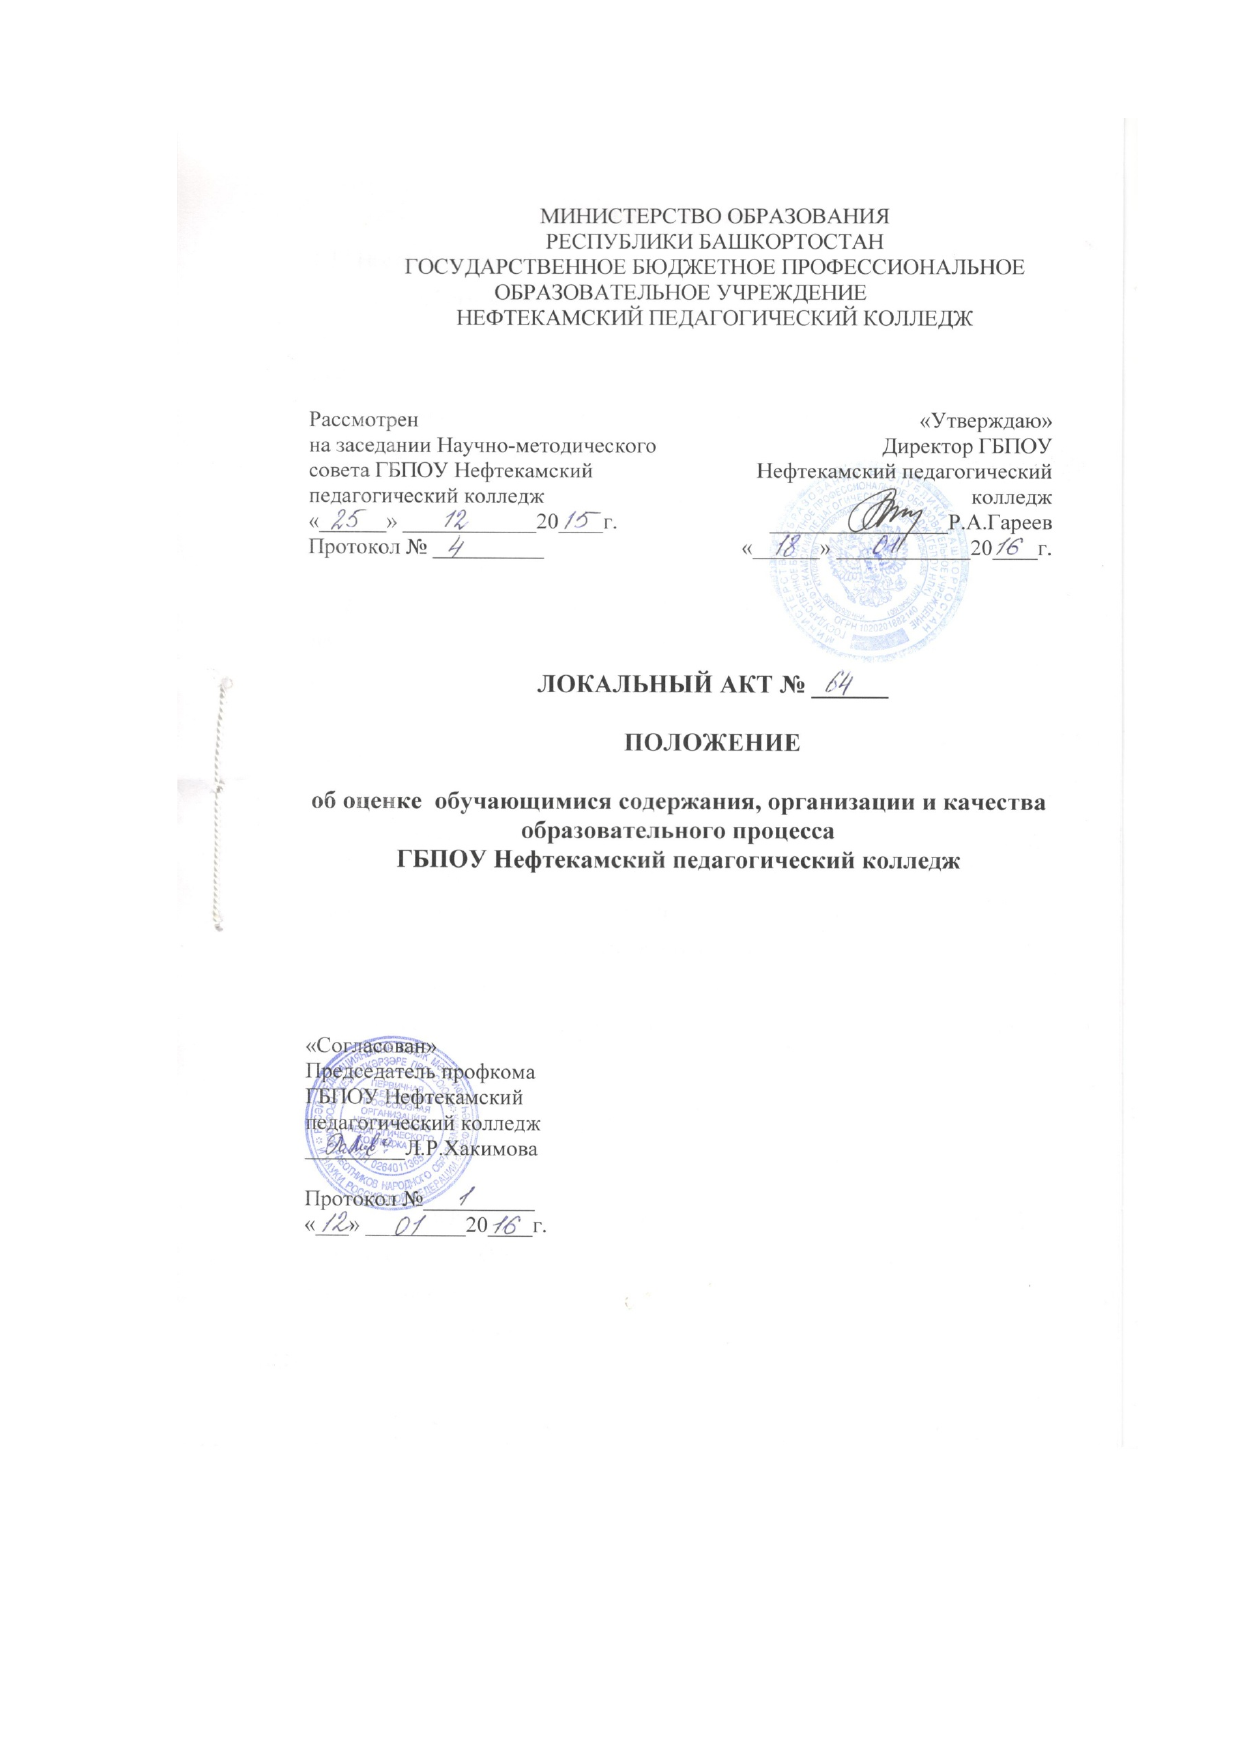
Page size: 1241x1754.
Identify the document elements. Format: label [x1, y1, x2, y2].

picture [177, 118, 1152, 1459]
